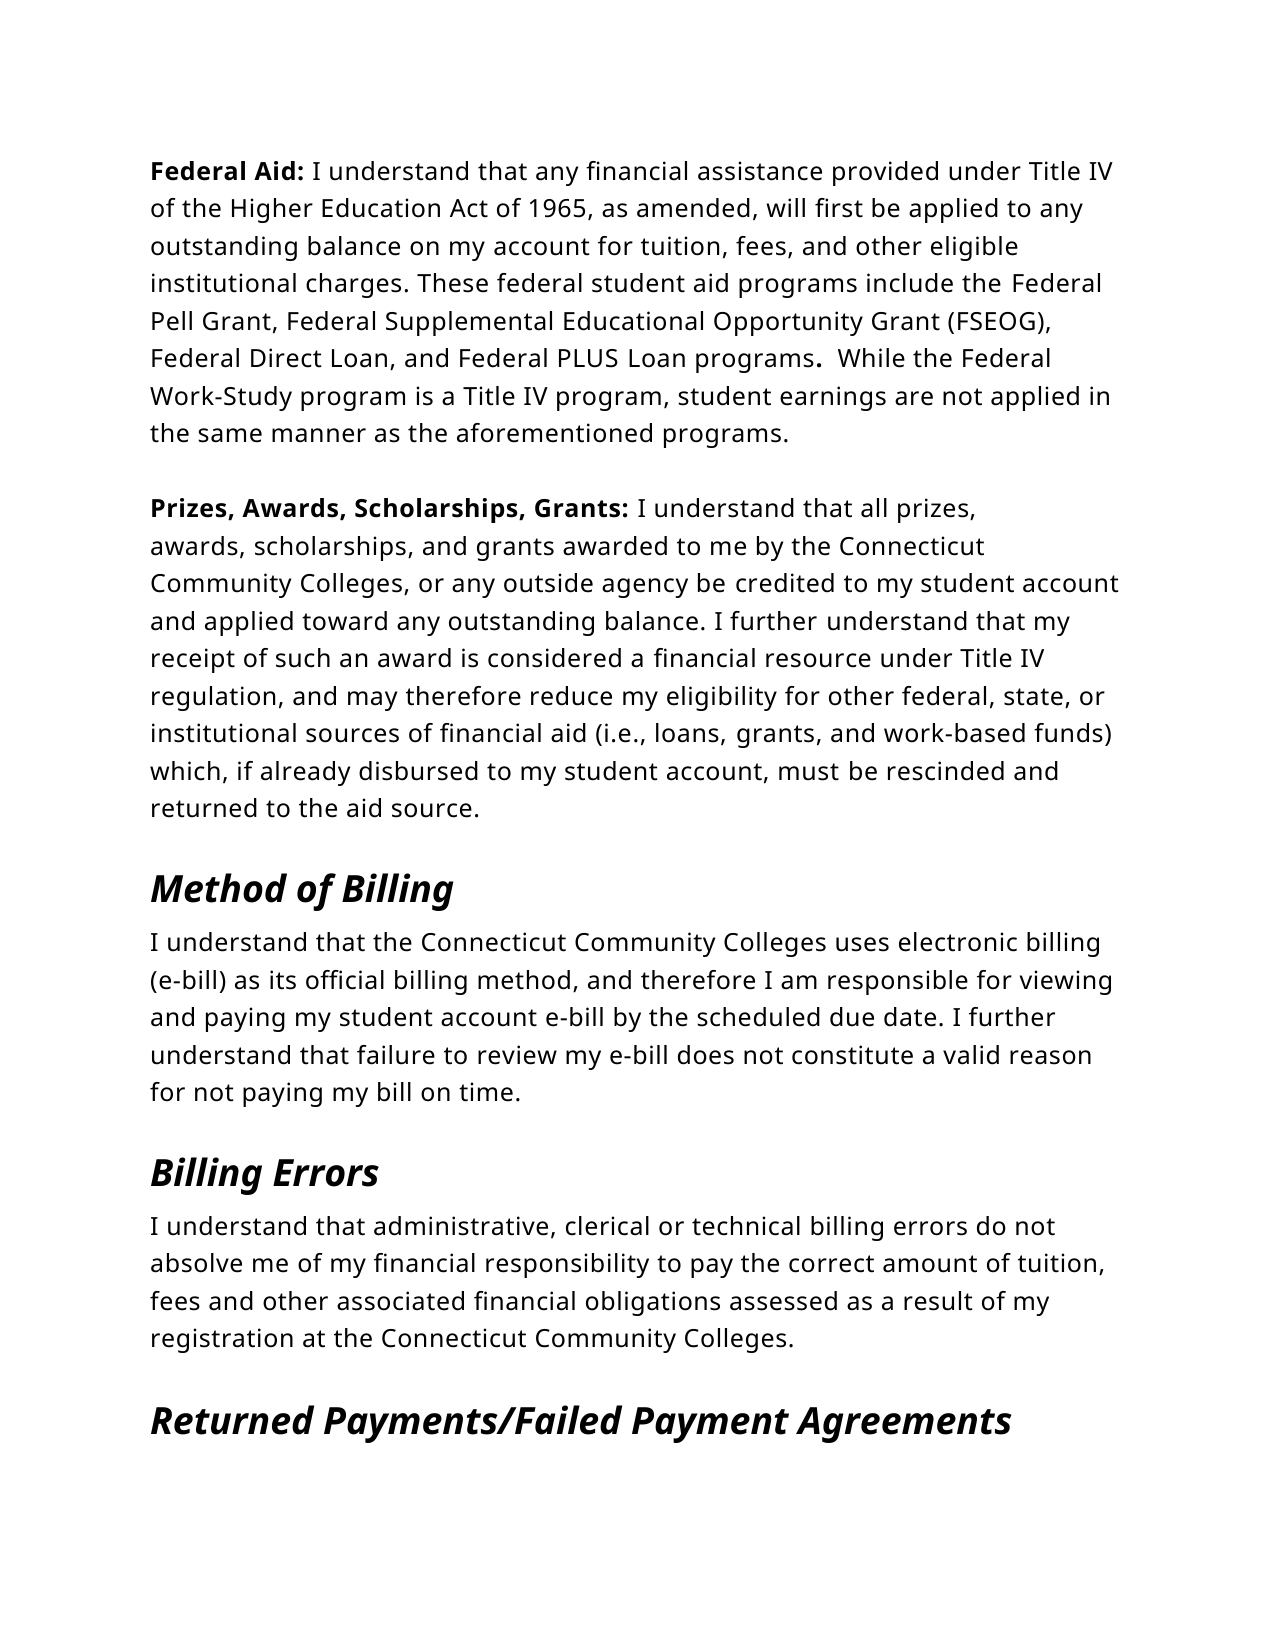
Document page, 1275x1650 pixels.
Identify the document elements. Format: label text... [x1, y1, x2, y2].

text Billing Errors [150, 1146, 1125, 1197]
text I understand that administrative, clerical or technical billing errors do not absolve me of my financial responsibility to pay the correct amount of tuition, fees and other associated financial obligations assessed as a result of my registration at the Connecticut Community Colleges. [150, 1205, 1125, 1355]
text Method of Billing [150, 862, 1125, 913]
text Prizes, Awards, Scholarships, Grants: I understand that all prizes, awards, scholarships, and grants awarded to me by the Connecticut Community Colleges, or any outside agency be credited to my student account and applied toward any outstanding balance. I further understand that my receipt of such an award is considered a financial resource under Title IV regulation, and may therefore reduce my eligibility for other federal, state, or institutional sources of financial aid (i.e., loans, grants, and work-based funds) which, if already disbursed to my student account, must be rescinded and returned to the aid source. [150, 487, 1125, 825]
text Returned Payments/Failed Payment Agreements [150, 1394, 1125, 1445]
text I understand that the Connecticut Community Colleges uses electronic billing (e-bill) as its official billing method, and therefore I am responsible for viewing and paying my student account e-bill by the scheduled due date. I further understand that failure to review my e-bill does not constitute a valid reason for not paying my bill on time. [150, 921, 1125, 1109]
text Federal Aid: I understand that any financial assistance provided under Title IV of the Higher Education Act of 1965, as amended, will first be applied to any outstanding balance on my account for tuition, fees, and other eligible institutional charges. These federal student aid programs include the Federal Pell Grant, Federal Supplemental Educational Opportunity Grant (FSEOG), Federal Direct Loan, and Federal PLUS Loan programs. While the Federal Work-Study program is a Title IV program, student earnings are not applied in the same manner as the aforementioned programs. [150, 150, 1125, 450]
